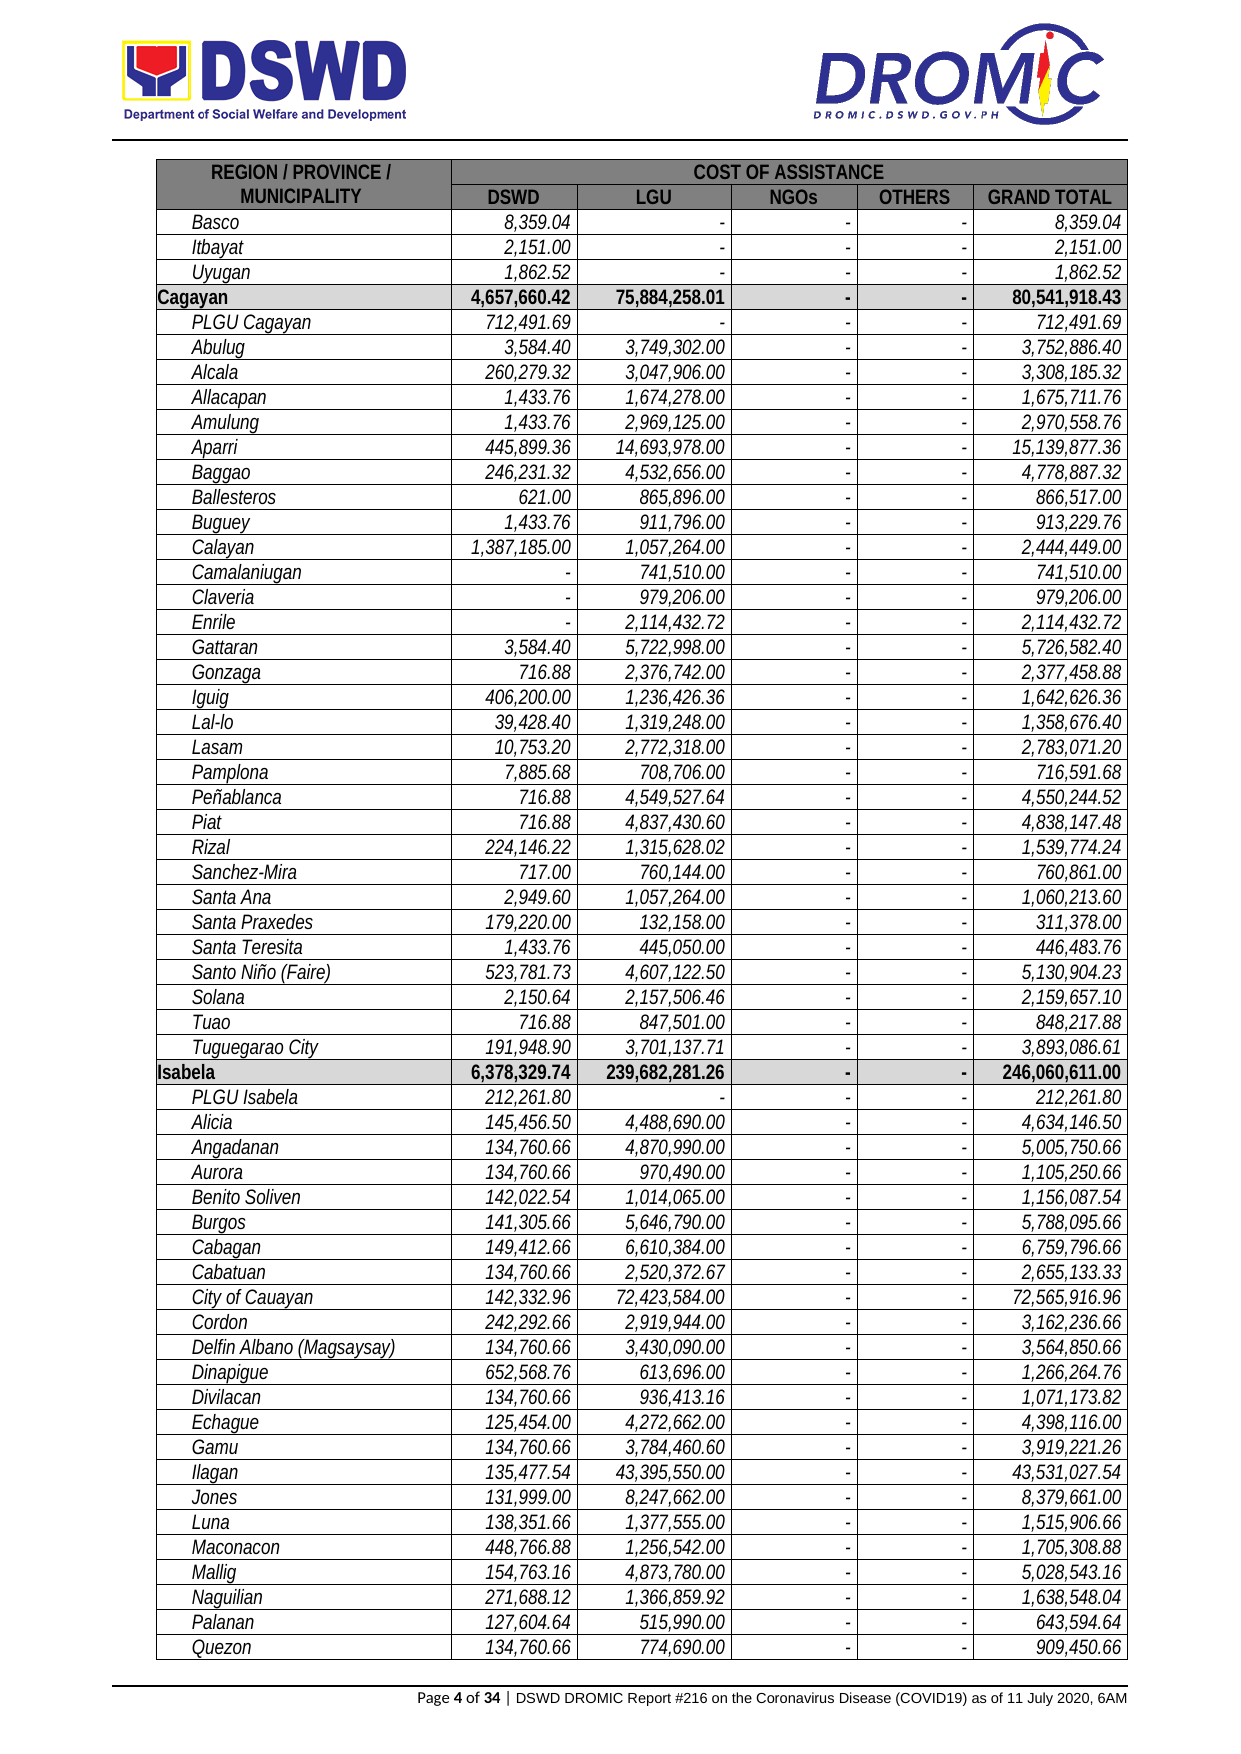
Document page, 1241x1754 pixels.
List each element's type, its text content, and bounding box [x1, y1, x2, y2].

table_cell 179,220.00 [452, 910, 577, 934]
table_cell Camalaniugan [191, 560, 451, 584]
table_cell - [858, 660, 973, 684]
table_cell 1,060,213.60 [974, 885, 1127, 909]
table_cell - [732, 1535, 857, 1559]
table_cell - [858, 785, 973, 809]
table_cell 936,413.16 [578, 1385, 731, 1409]
table_cell 970,490.00 [578, 1160, 731, 1184]
table_cell [157, 1535, 191, 1559]
table_cell 2,970,558.76 [974, 410, 1127, 434]
table_cell - [578, 260, 731, 284]
table_cell - [732, 1060, 857, 1084]
table_cell 847,501.00 [578, 1010, 731, 1034]
table_cell 652,568.76 [452, 1360, 577, 1384]
table_cell 134,760.66 [452, 1385, 577, 1409]
table_cell Aurora [191, 1160, 451, 1184]
table_cell [157, 735, 191, 759]
table_cell - [732, 885, 857, 909]
table_cell - [858, 460, 973, 484]
table_cell 1,366,859.92 [578, 1585, 731, 1609]
table_cell 8,379,661.00 [974, 1485, 1127, 1509]
table_cell 8,359.04 [974, 210, 1127, 234]
table_cell 1,674,278.00 [578, 385, 731, 409]
table_cell Maconacon [191, 1535, 451, 1559]
table_cell 1,515,906.66 [974, 1510, 1127, 1534]
table_cell 149,412.66 [452, 1235, 577, 1259]
table_cell 1,057,264.00 [578, 885, 731, 909]
table_cell - [732, 1460, 857, 1484]
table_cell 515,990.00 [578, 1610, 731, 1634]
table_cell [157, 960, 191, 984]
table_cell - [858, 1235, 973, 1259]
table_cell Angadanan [191, 1135, 451, 1159]
table_cell 716,591.68 [974, 760, 1127, 784]
table_cell [157, 385, 191, 409]
table_cell 39,428.40 [452, 710, 577, 734]
table_cell - [732, 460, 857, 484]
table_cell [157, 1085, 191, 1109]
table_cell Alcala [191, 360, 451, 384]
table_cell 1,236,426.36 [578, 685, 731, 709]
table_cell 4,837,430.60 [578, 810, 731, 834]
table_cell 979,206.00 [578, 585, 731, 609]
table_cell 1,433.76 [452, 410, 577, 434]
table_cell 716.88 [452, 660, 577, 684]
table_cell 3,893,086.61 [974, 1035, 1127, 1059]
table_cell [157, 1610, 191, 1634]
table_cell - [732, 1260, 857, 1284]
table_cell 1,377,555.00 [578, 1510, 731, 1534]
table_cell [157, 1210, 191, 1234]
table_cell - [732, 1010, 857, 1034]
table_cell 1,315,628.02 [578, 835, 731, 859]
table_cell 125,454.00 [452, 1410, 577, 1434]
table_cell 134,760.66 [452, 1135, 577, 1159]
table_cell 4,532,656.00 [578, 460, 731, 484]
table_cell [157, 910, 191, 934]
table_cell 4,873,780.00 [578, 1560, 731, 1584]
table_cell [157, 1410, 191, 1434]
table_cell - [858, 810, 973, 834]
table_cell [157, 635, 191, 659]
table_cell 2,520,372.67 [578, 1260, 731, 1284]
table_cell [157, 1510, 191, 1534]
table_cell - [732, 985, 857, 1009]
table_cell - [858, 1060, 973, 1084]
table_cell - [732, 760, 857, 784]
table_cell - [858, 1210, 973, 1234]
table_cell Burgos [191, 1210, 451, 1234]
table_cell - [732, 1560, 857, 1584]
table_cell 1,705,308.88 [974, 1535, 1127, 1559]
table_cell 134,760.66 [452, 1435, 577, 1459]
table_cell Gamu [191, 1435, 451, 1459]
table_cell - [858, 710, 973, 734]
table_cell Lal-lo [191, 710, 451, 734]
table_cell - [732, 1410, 857, 1434]
table_cell Basco [191, 210, 451, 234]
table_cell - [858, 910, 973, 934]
table_cell 448,766.88 [452, 1535, 577, 1559]
table_cell 848,217.88 [974, 1010, 1127, 1034]
table_cell - [732, 710, 857, 734]
table_cell 1,433.76 [452, 385, 577, 409]
table_cell 716.88 [452, 1010, 577, 1034]
table_cell - [452, 560, 577, 584]
table_cell 2,783,071.20 [974, 735, 1127, 759]
table_cell - [732, 235, 857, 259]
table_cell 224,146.22 [452, 835, 577, 859]
table_cell 43,395,550.00 [578, 1460, 731, 1484]
table_cell 134,760.66 [452, 1335, 577, 1359]
table_cell Delfin Albano (Magsaysay) [191, 1335, 451, 1359]
table_cell 4,870,990.00 [578, 1135, 731, 1159]
table_cell Solana [191, 985, 451, 1009]
table_cell 1,638,548.04 [974, 1585, 1127, 1609]
table_cell 3,749,302.00 [578, 335, 731, 359]
table_cell [157, 885, 191, 909]
table_cell - [858, 285, 973, 309]
table_cell 3,701,137.71 [578, 1035, 731, 1059]
table_cell [157, 235, 191, 259]
table_cell City of Cauayan [191, 1285, 451, 1309]
table_cell Peñablanca [191, 785, 451, 809]
table_cell - [858, 735, 973, 759]
table_cell - [858, 585, 973, 609]
table_cell 239,682,281.26 [578, 1060, 731, 1084]
table_cell [157, 210, 191, 234]
table_cell Quezon [191, 1635, 451, 1659]
table_cell Dinapigue [191, 1360, 451, 1384]
table_cell Jones [191, 1485, 451, 1509]
table_cell - [858, 560, 973, 584]
table_cell 134,760.66 [452, 1160, 577, 1184]
table_cell - [732, 1035, 857, 1059]
table_cell [157, 510, 191, 534]
table_cell Gonzaga [191, 660, 451, 684]
table_cell - [858, 210, 973, 234]
table_cell 142,332.96 [452, 1285, 577, 1309]
table_cell Divilacan [191, 1385, 451, 1409]
table_cell 716.88 [452, 810, 577, 834]
table_cell Luna [191, 1510, 451, 1534]
table_cell [157, 660, 191, 684]
table_cell 3,564,850.66 [974, 1335, 1127, 1359]
table_cell 271,688.12 [452, 1585, 577, 1609]
table_cell 911,796.00 [578, 510, 731, 534]
table_cell - [858, 260, 973, 284]
table_cell Isabela [157, 1060, 451, 1084]
table_cell - [732, 1310, 857, 1334]
table_cell - [578, 310, 731, 334]
table_cell 2,151.00 [452, 235, 577, 259]
table_cell [157, 810, 191, 834]
table_cell [157, 560, 191, 584]
table_cell - [858, 1585, 973, 1609]
table_cell 311,378.00 [974, 910, 1127, 934]
table_cell 1,862.52 [452, 260, 577, 284]
table_cell - [732, 960, 857, 984]
table_cell 1,539,774.24 [974, 835, 1127, 859]
table_cell [157, 410, 191, 434]
table_cell - [858, 235, 973, 259]
table_cell Naguilian [191, 1585, 451, 1609]
table_cell 4,634,146.50 [974, 1110, 1127, 1134]
table_cell Echague [191, 1410, 451, 1434]
table_cell Itbayat [191, 235, 451, 259]
table_cell [157, 785, 191, 809]
table_cell [157, 760, 191, 784]
table_cell 2,151.00 [974, 235, 1127, 259]
table_cell 1,433.76 [452, 935, 577, 959]
table_cell - [858, 610, 973, 634]
table_cell - [858, 1385, 973, 1409]
table_cell - [858, 860, 973, 884]
table_cell Claveria [191, 585, 451, 609]
table_cell - [732, 1160, 857, 1184]
table_cell 1,675,711.76 [974, 385, 1127, 409]
table_cell 446,483.76 [974, 935, 1127, 959]
table_cell - [858, 1160, 973, 1184]
table_cell [157, 1310, 191, 1334]
table_cell [157, 535, 191, 559]
table_cell 4,272,662.00 [578, 1410, 731, 1434]
table_cell Santa Teresita [191, 935, 451, 959]
table_cell 80,541,918.43 [974, 285, 1127, 309]
table_cell - [732, 1635, 857, 1659]
table_cell 2,655,133.33 [974, 1260, 1127, 1284]
table_cell 2,772,318.00 [578, 735, 731, 759]
table_cell - [732, 610, 857, 634]
table_cell - [732, 435, 857, 459]
table_cell - [858, 1085, 973, 1109]
table_cell 1,014,065.00 [578, 1185, 731, 1209]
table_cell 1,256,542.00 [578, 1535, 731, 1559]
table_cell - [732, 1610, 857, 1634]
table_cell 72,423,584.00 [578, 1285, 731, 1309]
table_cell [157, 310, 191, 334]
table_cell 14,693,978.00 [578, 435, 731, 459]
table_cell - [858, 1260, 973, 1284]
table_cell - [858, 1610, 973, 1634]
table_cell 1,358,676.40 [974, 710, 1127, 734]
table_cell 4,838,147.48 [974, 810, 1127, 834]
table_cell 132,158.00 [578, 910, 731, 934]
table_cell 1,319,248.00 [578, 710, 731, 734]
table_cell - [858, 435, 973, 459]
table_cell 523,781.73 [452, 960, 577, 984]
table_cell - [858, 410, 973, 434]
table_cell Allacapan [191, 385, 451, 409]
table_cell - [732, 635, 857, 659]
table_cell 865,896.00 [578, 485, 731, 509]
table_cell 4,657,660.42 [452, 285, 577, 309]
table_cell - [732, 585, 857, 609]
table_cell - [732, 835, 857, 859]
table_cell - [732, 685, 857, 709]
table_cell [157, 1385, 191, 1409]
table_cell [157, 1260, 191, 1284]
table_cell - [578, 1085, 731, 1109]
table_cell 141,305.66 [452, 1210, 577, 1234]
table_cell 909,450.66 [974, 1635, 1127, 1659]
table_cell 1,862.52 [974, 260, 1127, 284]
table_cell 260,279.32 [452, 360, 577, 384]
table_cell 4,549,527.64 [578, 785, 731, 809]
table_cell PLGU Isabela [191, 1085, 451, 1109]
table_cell - [732, 1510, 857, 1534]
table_cell - [858, 1410, 973, 1434]
table_cell - [732, 335, 857, 359]
table_cell Pamplona [191, 760, 451, 784]
table_cell 1,642,626.36 [974, 685, 1127, 709]
table_cell 2,150.64 [452, 985, 577, 1009]
table_cell - [732, 810, 857, 834]
table_cell - [732, 1435, 857, 1459]
table_cell - [732, 285, 857, 309]
table_cell 5,646,790.00 [578, 1210, 731, 1234]
table_cell [157, 835, 191, 859]
table_cell 246,231.32 [452, 460, 577, 484]
table_cell 2,157,506.46 [578, 985, 731, 1009]
table_cell Palanan [191, 1610, 451, 1634]
table_cell Cabagan [191, 1235, 451, 1259]
table_cell Lasam [191, 735, 451, 759]
table_cell - [732, 510, 857, 534]
table_cell 979,206.00 [974, 585, 1127, 609]
table_cell Amulung [191, 410, 451, 434]
table_cell 2,114,432.72 [974, 610, 1127, 634]
table_cell 3,047,906.00 [578, 360, 731, 384]
table_cell Rizal [191, 835, 451, 859]
table_cell Benito Soliven [191, 1185, 451, 1209]
table_cell [157, 1635, 191, 1659]
table_cell - [732, 1185, 857, 1209]
table_cell 134,760.66 [452, 1260, 577, 1284]
table_cell 75,884,258.01 [578, 285, 731, 309]
table_cell 15,139,877.36 [974, 435, 1127, 459]
table_cell 913,229.76 [974, 510, 1127, 534]
table_cell [157, 935, 191, 959]
table_cell - [858, 1185, 973, 1209]
table_cell 643,594.64 [974, 1610, 1127, 1634]
table_cell Piat [191, 810, 451, 834]
table_cell Ilagan [191, 1460, 451, 1484]
table_cell [157, 985, 191, 1009]
table_cell Abulug [191, 335, 451, 359]
table_cell Mallig [191, 1560, 451, 1584]
table_cell 134,760.66 [452, 1635, 577, 1659]
table_cell - [578, 235, 731, 259]
table_cell 8,359.04 [452, 210, 577, 234]
table_cell 5,788,095.66 [974, 1210, 1127, 1234]
table_cell 621.00 [452, 485, 577, 509]
table_cell 5,726,582.40 [974, 635, 1127, 659]
table_cell [157, 1235, 191, 1259]
table_cell 212,261.80 [452, 1085, 577, 1109]
table_cell 191,948.90 [452, 1035, 577, 1059]
table_cell - [732, 1385, 857, 1409]
table_cell 613,696.00 [578, 1360, 731, 1384]
table_cell 5,005,750.66 [974, 1135, 1127, 1159]
table_cell Aparri [191, 435, 451, 459]
table_cell Baggao [191, 460, 451, 484]
table_cell [157, 435, 191, 459]
table_cell 445,050.00 [578, 935, 731, 959]
table_cell 2,949.60 [452, 885, 577, 909]
table_cell 3,308,185.32 [974, 360, 1127, 384]
table_cell - [858, 635, 973, 659]
table_cell Santa Praxedes [191, 910, 451, 934]
table_cell Tuao [191, 1010, 451, 1034]
table_cell - [858, 1535, 973, 1559]
table_cell - [858, 360, 973, 384]
table_cell 3,430,090.00 [578, 1335, 731, 1359]
table_cell 3,784,460.60 [578, 1435, 731, 1459]
table_cell 760,144.00 [578, 860, 731, 884]
table_cell Ballesteros [191, 485, 451, 509]
table_cell - [858, 1435, 973, 1459]
table_cell - [732, 1235, 857, 1259]
table_cell [157, 1560, 191, 1584]
table_cell 5,130,904.23 [974, 960, 1127, 984]
table_cell Cagayan [157, 285, 451, 309]
table_cell 6,610,384.00 [578, 1235, 731, 1259]
table_cell 2,114,432.72 [578, 610, 731, 634]
table_cell - [858, 1560, 973, 1584]
table_cell 7,885.68 [452, 760, 577, 784]
table_cell - [858, 1635, 973, 1659]
table_cell 1,105,250.66 [974, 1160, 1127, 1184]
table_cell [157, 1335, 191, 1359]
table_cell 145,456.50 [452, 1110, 577, 1134]
table_cell - [858, 1335, 973, 1359]
table_cell 2,377,458.88 [974, 660, 1127, 684]
table_cell - [858, 485, 973, 509]
table_cell 4,778,887.32 [974, 460, 1127, 484]
table_cell - [858, 385, 973, 409]
table_cell 712,491.69 [452, 310, 577, 334]
table_cell 8,247,662.00 [578, 1485, 731, 1509]
table_cell 4,488,690.00 [578, 1110, 731, 1134]
table_cell - [732, 860, 857, 884]
table_cell 3,752,886.40 [974, 335, 1127, 359]
table_cell 2,969,125.00 [578, 410, 731, 434]
table_cell Tuguegarao City [191, 1035, 451, 1059]
table_cell [157, 585, 191, 609]
table_cell - [452, 585, 577, 609]
table_cell - [858, 935, 973, 959]
table_cell - [858, 1485, 973, 1509]
table_cell - [732, 1360, 857, 1384]
table_cell 3,584.40 [452, 335, 577, 359]
table_cell 1,387,185.00 [452, 535, 577, 559]
table_cell - [858, 335, 973, 359]
table_cell OTHERS [858, 185, 973, 209]
table_cell - [858, 535, 973, 559]
table_cell 142,022.54 [452, 1185, 577, 1209]
table_cell 154,763.16 [452, 1560, 577, 1584]
table_cell 741,510.00 [974, 560, 1127, 584]
table_cell [157, 335, 191, 359]
table_cell - [732, 360, 857, 384]
table_cell - [858, 1285, 973, 1309]
table_cell 5,722,998.00 [578, 635, 731, 659]
table_cell - [732, 660, 857, 684]
table_cell 2,376,742.00 [578, 660, 731, 684]
table_cell 135,477.54 [452, 1460, 577, 1484]
table_cell - [732, 935, 857, 959]
table_cell [157, 1010, 191, 1034]
table_cell 445,899.36 [452, 435, 577, 459]
table_cell 717.00 [452, 860, 577, 884]
table_cell 741,510.00 [578, 560, 731, 584]
table_cell - [732, 410, 857, 434]
table_cell Cordon [191, 1310, 451, 1334]
table_header COST OF ASSISTANCE [452, 160, 1127, 184]
table_cell - [578, 210, 731, 234]
table_cell [157, 1460, 191, 1484]
table_cell Enrile [191, 610, 451, 634]
table_cell [157, 460, 191, 484]
table_cell - [732, 1110, 857, 1134]
table_cell - [858, 1110, 973, 1134]
table_cell [157, 1160, 191, 1184]
table_cell Iguig [191, 685, 451, 709]
table_cell 866,517.00 [974, 485, 1127, 509]
table_cell GRAND TOTAL [974, 185, 1127, 209]
table_cell 72,565,916.96 [974, 1285, 1127, 1309]
table_cell - [858, 1510, 973, 1534]
table_cell - [858, 960, 973, 984]
table_cell 212,261.80 [974, 1085, 1127, 1109]
table_cell - [858, 310, 973, 334]
table_cell - [732, 535, 857, 559]
table_cell 131,999.00 [452, 1485, 577, 1509]
table_cell 1,433.76 [452, 510, 577, 534]
table_cell 2,919,944.00 [578, 1310, 731, 1334]
table_cell - [858, 885, 973, 909]
table_cell 242,292.66 [452, 1310, 577, 1334]
table_cell 4,607,122.50 [578, 960, 731, 984]
table_cell [157, 1435, 191, 1459]
table_cell - [858, 1360, 973, 1384]
table_cell 10,753.20 [452, 735, 577, 759]
table_cell 708,706.00 [578, 760, 731, 784]
table_cell [157, 1285, 191, 1309]
table_cell 774,690.00 [578, 1635, 731, 1659]
table_cell 3,919,221.26 [974, 1435, 1127, 1459]
table_cell 6,759,796.66 [974, 1235, 1127, 1259]
table_cell - [732, 1585, 857, 1609]
table_cell - [858, 1035, 973, 1059]
table_cell 138,351.66 [452, 1510, 577, 1534]
table_cell - [732, 735, 857, 759]
table_cell [157, 1110, 191, 1134]
table_cell 4,550,244.52 [974, 785, 1127, 809]
table_cell Buguey [191, 510, 451, 534]
table_cell - [732, 1335, 857, 1359]
table_cell 3,162,236.66 [974, 1310, 1127, 1334]
table_cell - [858, 760, 973, 784]
table_cell 6,378,329.74 [452, 1060, 577, 1084]
table_cell [157, 1485, 191, 1509]
table_cell 246,060,611.00 [974, 1060, 1127, 1084]
table_cell [157, 1135, 191, 1159]
table_cell - [858, 1460, 973, 1484]
table_cell - [732, 910, 857, 934]
table_cell 760,861.00 [974, 860, 1127, 884]
table_cell Gattaran [191, 635, 451, 659]
table_cell - [732, 1085, 857, 1109]
table_cell [157, 710, 191, 734]
table_cell Calayan [191, 535, 451, 559]
table_cell [157, 360, 191, 384]
table_cell - [732, 310, 857, 334]
table_cell - [732, 1210, 857, 1234]
table_cell [157, 860, 191, 884]
table_cell [157, 485, 191, 509]
table_cell 3,584.40 [452, 635, 577, 659]
table_cell 1,057,264.00 [578, 535, 731, 559]
table_cell 43,531,027.54 [974, 1460, 1127, 1484]
table_cell - [732, 210, 857, 234]
table_cell - [732, 385, 857, 409]
table_cell [157, 260, 191, 284]
table_cell - [858, 1310, 973, 1334]
table_cell 716.88 [452, 785, 577, 809]
table_cell 127,604.64 [452, 1610, 577, 1634]
table_cell LGU [578, 185, 731, 209]
table_cell Cabatuan [191, 1260, 451, 1284]
table_cell Sanchez-Mira [191, 860, 451, 884]
table_cell NGOs [732, 185, 857, 209]
table_cell - [858, 1135, 973, 1159]
table_cell [157, 1360, 191, 1384]
table_cell - [732, 785, 857, 809]
table_cell - [732, 1285, 857, 1309]
table_cell 1,156,087.54 [974, 1185, 1127, 1209]
table_cell - [732, 260, 857, 284]
table_header REGION / PROVINCE / MUNICIPALITY [157, 160, 451, 209]
table_cell 1,071,173.82 [974, 1385, 1127, 1409]
table_cell PLGU Cagayan [191, 310, 451, 334]
table_cell 712,491.69 [974, 310, 1127, 334]
table_cell 5,028,543.16 [974, 1560, 1127, 1584]
table_cell - [858, 835, 973, 859]
table_cell - [732, 485, 857, 509]
table_cell 1,266,264.76 [974, 1360, 1127, 1384]
table_cell Uyugan [191, 260, 451, 284]
table_cell 4,398,116.00 [974, 1410, 1127, 1434]
table_cell DSWD [452, 185, 577, 209]
table_cell - [452, 610, 577, 634]
table_cell 2,159,657.10 [974, 985, 1127, 1009]
picture [781, 23, 1133, 125]
table_cell Santo Niño (Faire) [191, 960, 451, 984]
table_cell [157, 1035, 191, 1059]
table_cell [157, 610, 191, 634]
table_cell Santa Ana [191, 885, 451, 909]
table_cell [157, 1185, 191, 1209]
picture [112, 37, 416, 125]
table_cell - [858, 510, 973, 534]
table_cell - [732, 1135, 857, 1159]
table_cell [157, 685, 191, 709]
table_cell - [732, 560, 857, 584]
table_cell - [858, 985, 973, 1009]
table_cell - [858, 685, 973, 709]
table_cell - [858, 1010, 973, 1034]
table_cell [157, 1585, 191, 1609]
table_cell 406,200.00 [452, 685, 577, 709]
table_cell Alicia [191, 1110, 451, 1134]
table_cell - [732, 1485, 857, 1509]
table_cell 2,444,449.00 [974, 535, 1127, 559]
